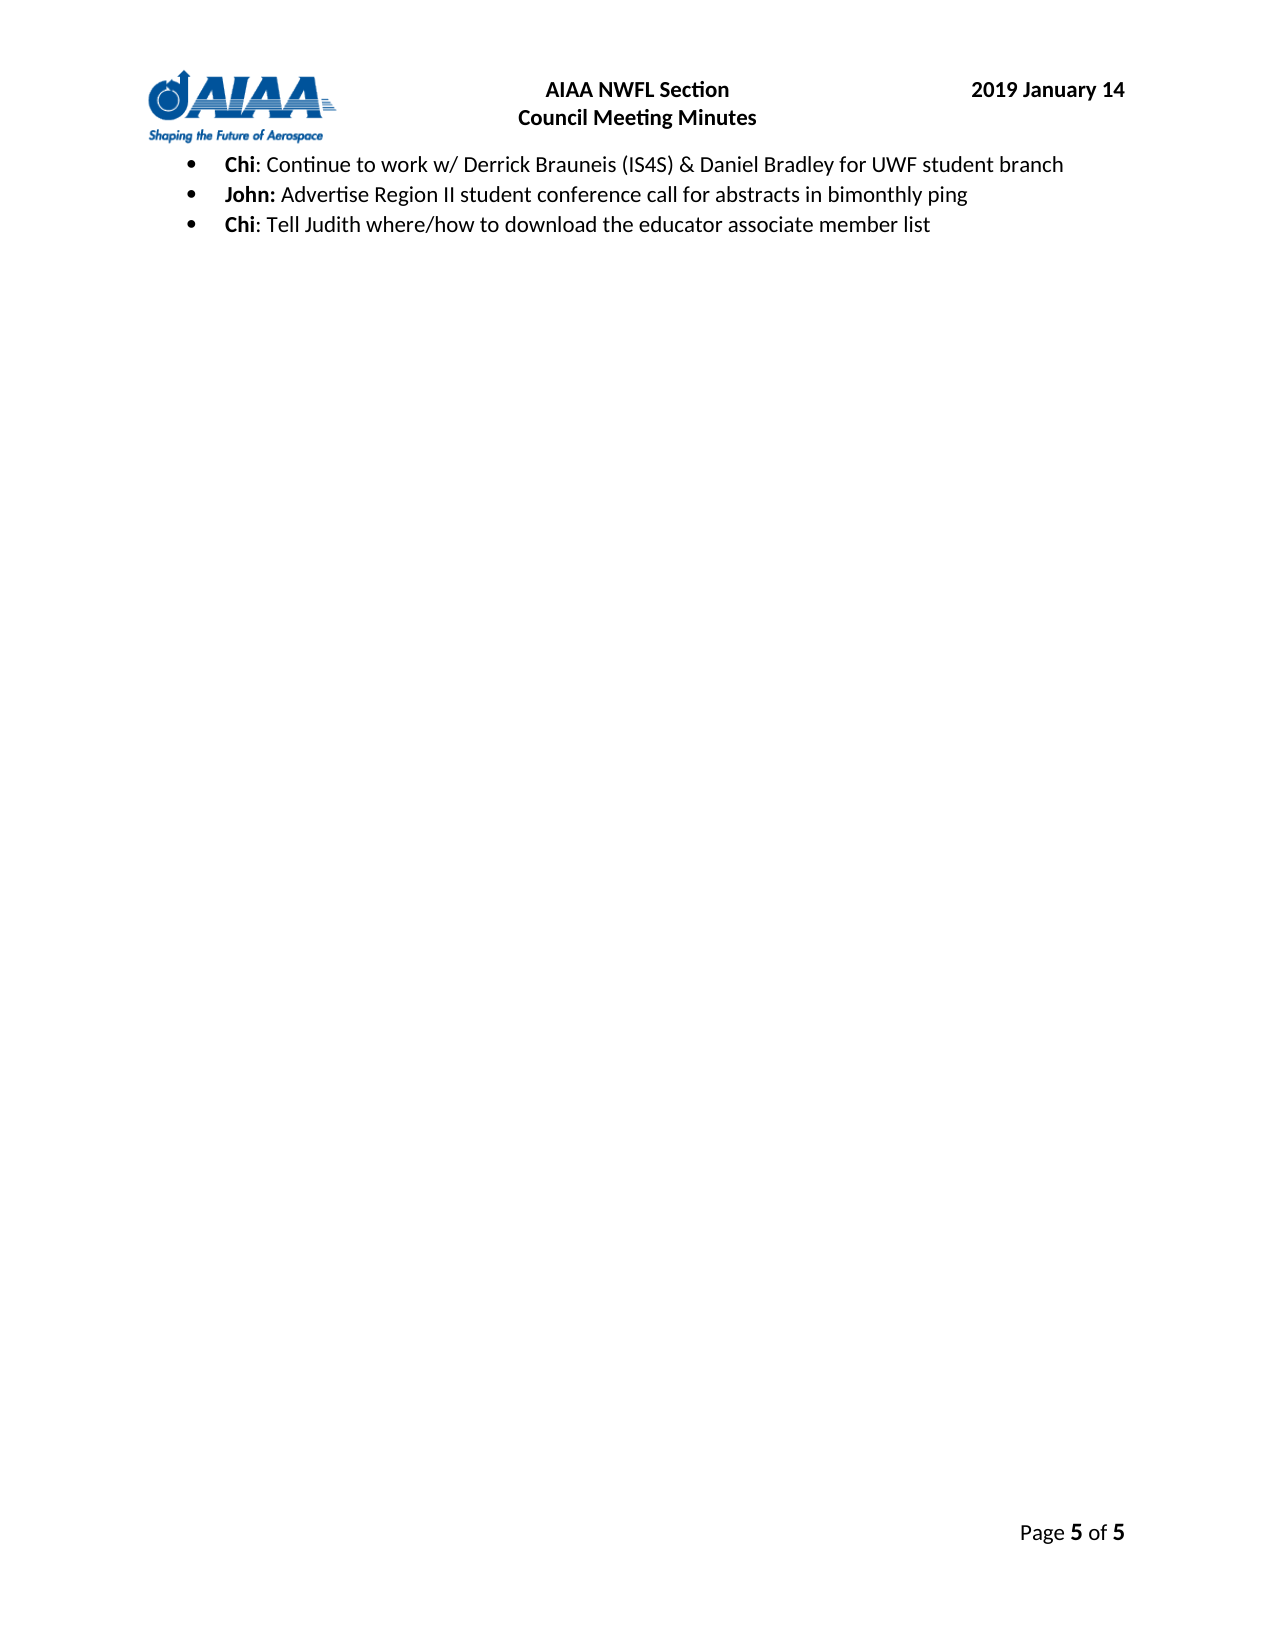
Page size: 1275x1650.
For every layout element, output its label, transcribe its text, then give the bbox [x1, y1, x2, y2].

list John: Advertise Region II student conference call for abstracts in bimonthly ping [187, 180, 1125, 208]
list Chi: Continue to work w/ Derrick Brauneis (IS4S) & Daniel Bradley for UWF student branch [187, 150, 1125, 178]
list Chi: Tell Judith where/how to download the educator associate member list [187, 210, 1125, 238]
picture [121, 58, 362, 165]
